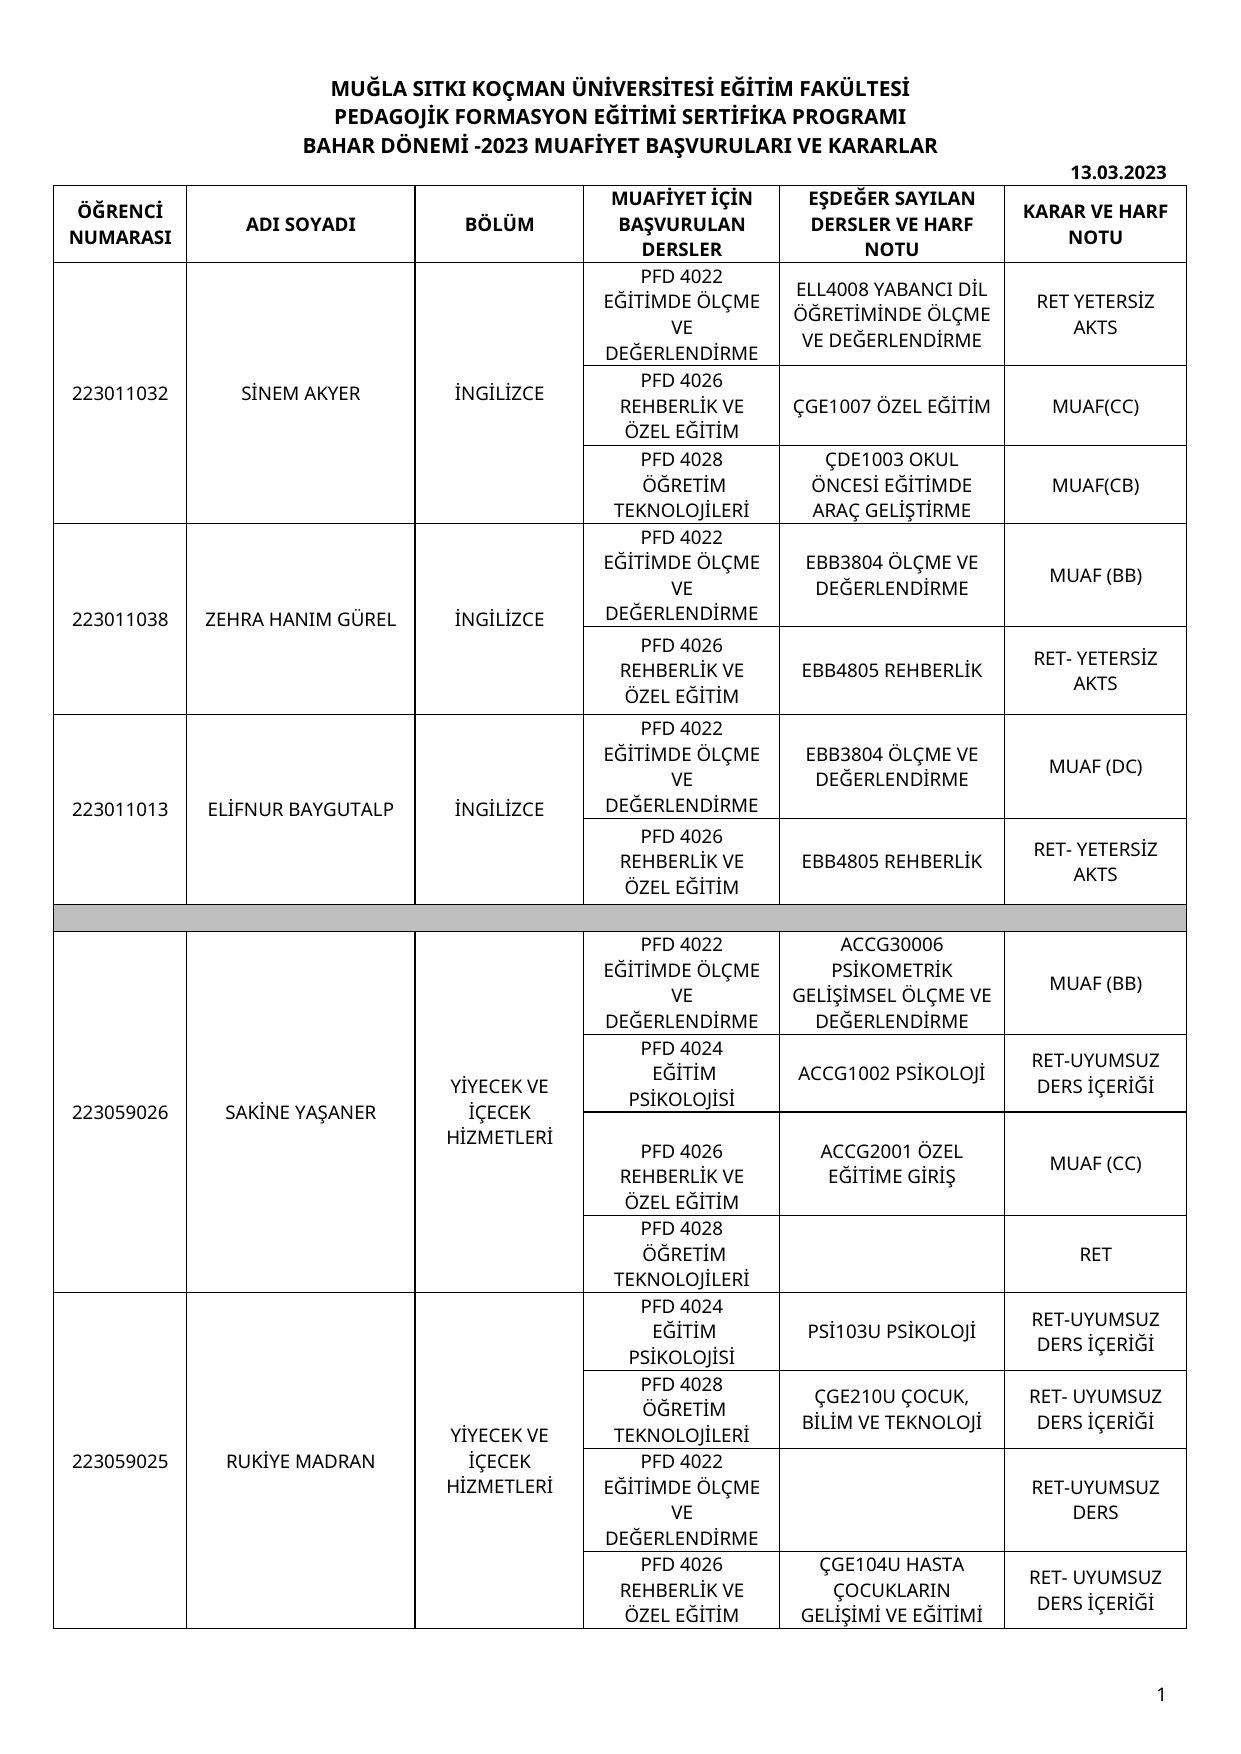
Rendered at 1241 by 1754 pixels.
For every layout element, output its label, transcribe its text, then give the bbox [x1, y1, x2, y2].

table_cell MUAF(CB) [1005, 446, 1186, 523]
table_cell ÇGE210U ÇOCUK, BİLİM VE TEKNOLOJİ [780, 1371, 1004, 1447]
table_cell RET- UYUMSUZ DERS İÇERİĞİ [1005, 1371, 1186, 1447]
table_header ADI SOYADI [187, 186, 414, 262]
table_cell RET-UYUMSUZ DERS İÇERİĞİ [1005, 1035, 1186, 1111]
table_header ÖĞRENCİ NUMARASI [54, 186, 186, 262]
text BAHAR DÖNEMİ -2023 MUAFİYET BAŞVURULARI VE KARARLAR [74, 131, 1167, 159]
text PEDAGOJİK FORMASYON EĞİTİMİ SERTİFİKA PROGRAMI [74, 102, 1167, 131]
table_cell PFD 4028 ÖĞRETİM TEKNOLOJİLERİ [584, 1216, 779, 1292]
table_cell PFD 4026 REHBERLİK VE ÖZEL EĞİTİM [584, 366, 779, 445]
table_cell PFD 4022 EĞİTİMDE ÖLÇME VE DEĞERLENDİRME [584, 932, 779, 1034]
table_cell EBB4805 REHBERLİK [780, 819, 1004, 904]
table_cell RUKİYE MADRAN [187, 1293, 414, 1628]
table_cell RET- YETERSİZ AKTS [1005, 819, 1186, 904]
table_cell PSİ103U PSİKOLOJİ [780, 1293, 1004, 1370]
table_cell PFD 4028 ÖĞRETİM TEKNOLOJİLERİ [584, 1371, 779, 1447]
table_cell ELİFNUR BAYGUTALP [187, 715, 414, 904]
table_cell YİYECEK VE İÇECEK HİZMETLERİ [416, 932, 583, 1292]
table_cell YİYECEK VE İÇECEK HİZMETLERİ [416, 1293, 583, 1628]
table_cell ZEHRA HANIM GÜREL [187, 524, 414, 714]
table_cell ELL4008 YABANCI DİL ÖĞRETİMİNDE ÖLÇME VE DEĞERLENDİRME [780, 263, 1004, 365]
table_cell EBB3804 ÖLÇME VE DEĞERLENDİRME [780, 524, 1004, 626]
table_cell 223011038 [54, 524, 186, 714]
table_cell İNGİLİZCE [416, 263, 583, 523]
table_cell 223059025 [54, 1293, 186, 1628]
table_cell PFD 4026 REHBERLİK VE ÖZEL EĞİTİM [584, 627, 779, 714]
table_cell RET- UYUMSUZ DERS İÇERİĞİ [1005, 1552, 1186, 1628]
table_cell EBB3804 ÖLÇME VE DEĞERLENDİRME [780, 715, 1004, 818]
table_cell PFD 4028 ÖĞRETİM TEKNOLOJİLERİ [584, 446, 779, 523]
text MUĞLA SITKI KOÇMAN ÜNİVERSİTESİ EĞİTİM FAKÜLTESİ [74, 74, 1167, 102]
table_cell [54, 905, 1186, 931]
table_header KARAR VE HARF NOTU [1005, 186, 1186, 262]
table_cell [780, 1449, 1004, 1551]
table_cell RET [1005, 1216, 1186, 1292]
table_cell İNGİLİZCE [416, 715, 583, 904]
table_cell 223011013 [54, 715, 186, 904]
table_cell PFD 4026 REHBERLİK VE ÖZEL EĞİTİM [584, 1552, 779, 1628]
table_header MUAFİYET İÇİN BAŞVURULAN DERSLER [584, 186, 779, 262]
table_cell ACCG1002 PSİKOLOJİ [780, 1035, 1004, 1111]
table_header EŞDEĞER SAYILAN DERSLER VE HARF NOTU [780, 186, 1004, 262]
table_cell İNGİLİZCE [416, 524, 583, 714]
table_cell PFD 4024 EĞİTİM PSİKOLOJİSİ [584, 1035, 779, 1111]
table_cell RET-UYUMSUZ DERS [1005, 1449, 1186, 1551]
table_cell MUAF (CC) [1005, 1113, 1186, 1214]
table_cell PFD 4022 EĞİTİMDE ÖLÇME VE DEĞERLENDİRME [584, 524, 779, 626]
table_cell ÇGE1007 ÖZEL EĞİTİM [780, 366, 1004, 445]
table_cell PFD 4026 REHBERLİK VE ÖZEL EĞİTİM [584, 1113, 779, 1214]
table_cell PFD 4026 REHBERLİK VE ÖZEL EĞİTİM [584, 819, 779, 904]
table_cell ACCG2001 ÖZEL EĞİTİME GİRİŞ [780, 1113, 1004, 1214]
table_cell ACCG30006 PSİKOMETRİK GELİŞİMSEL ÖLÇME VE DEĞERLENDİRME [780, 932, 1004, 1034]
table_cell MUAF (DC) [1005, 715, 1186, 818]
table_cell RET-UYUMSUZ DERS İÇERİĞİ [1005, 1293, 1186, 1370]
table_cell MUAF (BB) [1005, 524, 1186, 626]
table_cell SAKİNE YAŞANER [187, 932, 414, 1292]
table_cell PFD 4022 EĞİTİMDE ÖLÇME VE DEĞERLENDİRME [584, 715, 779, 818]
table_cell [780, 1216, 1004, 1292]
table_cell ÇDE1003 OKUL ÖNCESİ EĞİTİMDE ARAÇ GELİŞTİRME [780, 446, 1004, 523]
table_cell 223059026 [54, 932, 186, 1292]
table_cell PFD 4024 EĞİTİM PSİKOLOJİSİ [584, 1293, 779, 1370]
table_header BÖLÜM [416, 186, 583, 262]
table_cell EBB4805 REHBERLİK [780, 627, 1004, 714]
table_cell RET- YETERSİZ AKTS [1005, 627, 1186, 714]
table_cell SİNEM AKYER [187, 263, 414, 523]
table_cell ÇGE104U HASTA ÇOCUKLARIN GELİŞİMİ VE EĞİTİMİ [780, 1552, 1004, 1628]
table_cell PFD 4022 EĞİTİMDE ÖLÇME VE DEĞERLENDİRME [584, 263, 779, 365]
table_cell MUAF (BB) [1005, 932, 1186, 1034]
text 13.03.2023 [74, 159, 1167, 185]
table_cell 223011032 [54, 263, 186, 523]
table_cell RET YETERSİZ AKTS [1005, 263, 1186, 365]
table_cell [584, 1449, 779, 1551]
table_cell MUAF(CC) [1005, 366, 1186, 445]
